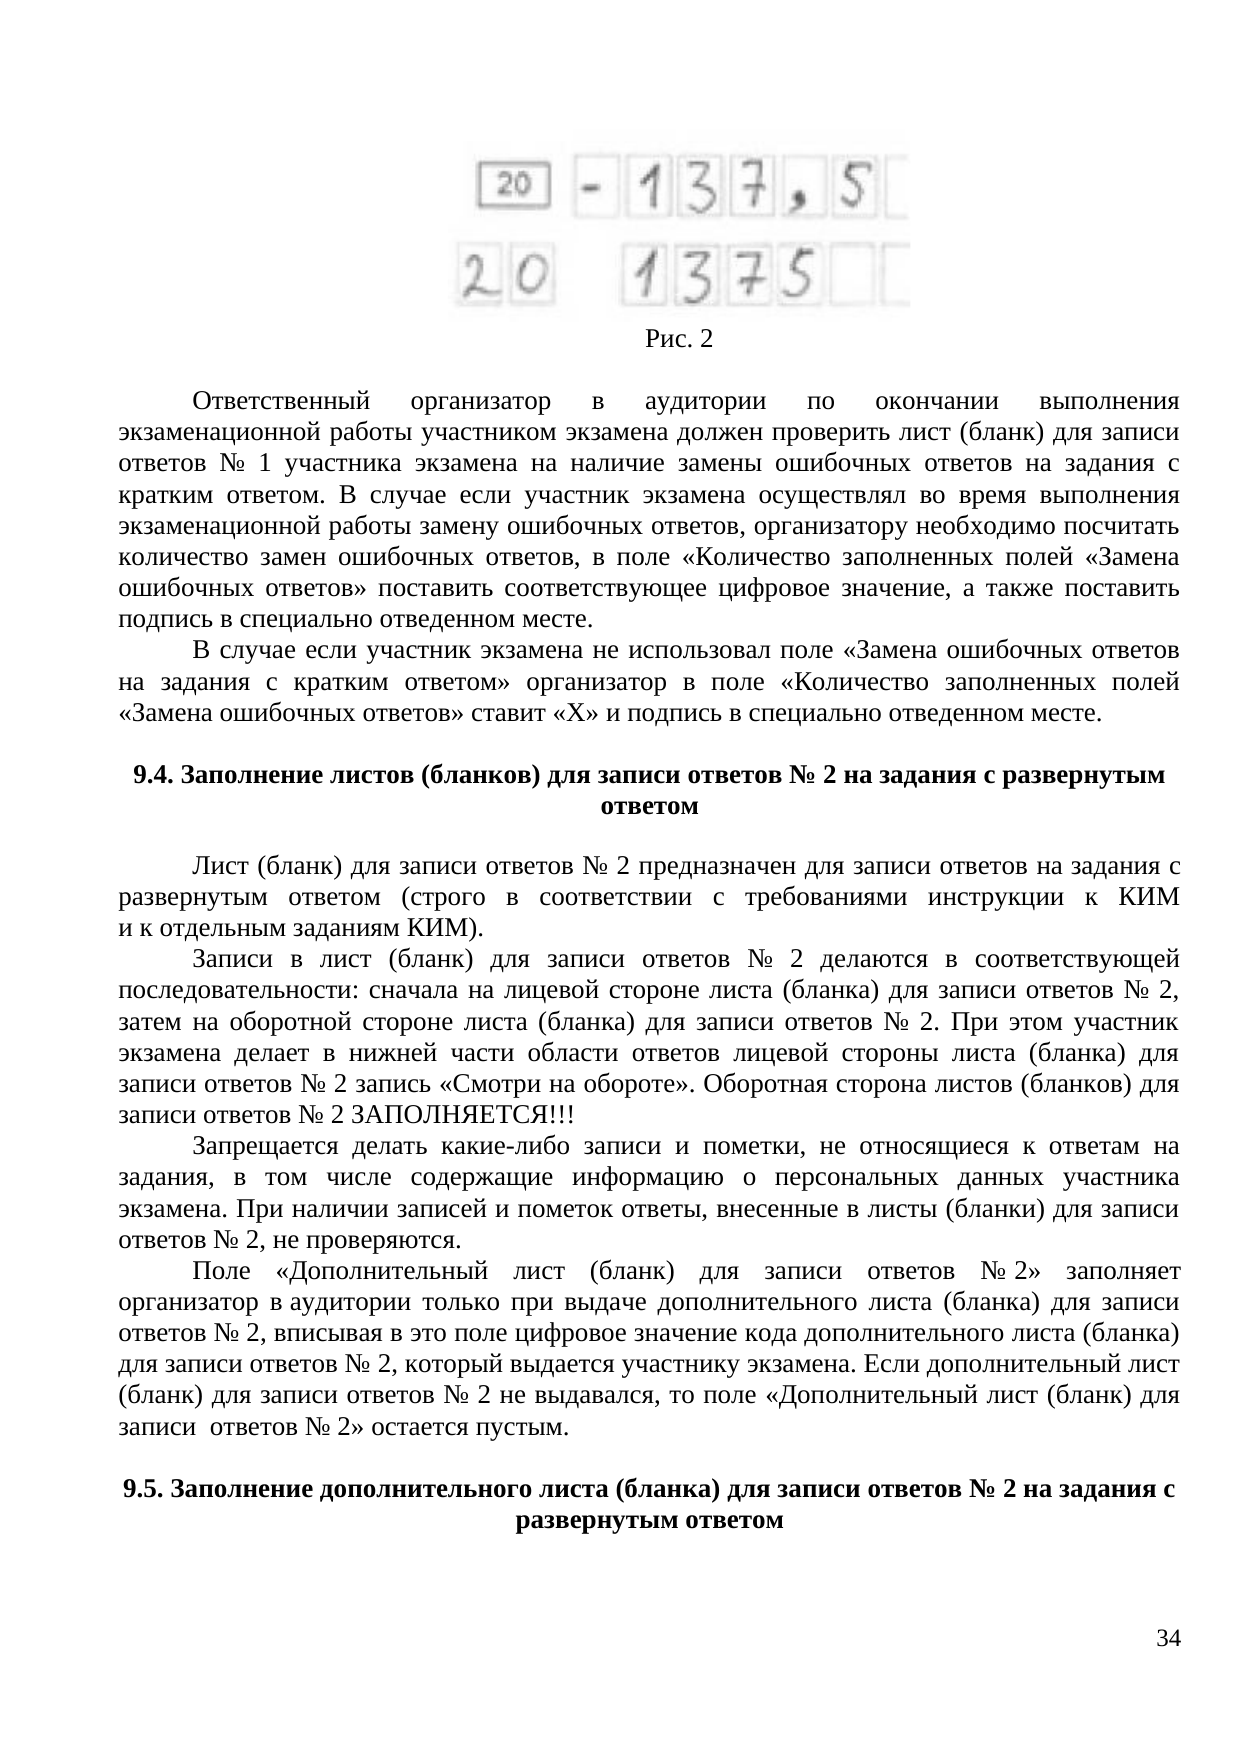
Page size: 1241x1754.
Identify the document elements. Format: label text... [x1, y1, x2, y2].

text 9.4. Заполнение листов (бланков) для записи ответов № 2 на задания с развернутым ответом [118, 758, 1181, 820]
text В случае если участник экзамена не использовал поле «Замена ошибочных ответов на задания с кратким ответом» организатор в поле «Количество заполненных полей «Замена ошибочных ответов» ставит «Х» и подпись в специально отведенном месте. [118, 633, 1181, 727]
text Запрещается делать какие-либо записи и пометки, не относящиеся к ответам на задания, в том числе содержащие информацию о персональных данных участника экзамена. При наличии записей и пометок ответы, внесенные в листы (бланки) для записи ответов № 2, не проверяются. [118, 1129, 1181, 1254]
text Поле «Дополнительный лист (бланк) для записи ответов № 2» заполняет организатор в аудитории только при выдаче дополнительного листа (бланка) для записи ответов № 2, вписывая в это поле цифровое значение кода дополнительного листа (бланка) для записи ответов № 2, который выдается участнику экзамена. Если дополнительный лист (бланк) для записи ответов № 2 не выдавался, то поле «Дополнительный лист (бланк) для записи ответов № 2» остается пустым. [118, 1254, 1181, 1441]
text Записи в лист (бланк) для записи ответов № 2 делаются в соответствующей последовательности: сначала на лицевой стороне листа (бланка) для записи ответов № 2, затем на оборотной стороне листа (бланка) для записи ответов № 2. При этом участник экзамена делает в нижней части области ответов лицевой стороны листа (бланка) для записи ответов № 2 запись «Смотри на обороте». Оборотная сторона листов (бланков) для записи ответов № 2 ЗАПОЛНЯЕТСЯ!!! [118, 942, 1181, 1129]
text Ответственный организатор в аудитории по окончании выполнения экзаменационной работы участником экзамена должен проверить лист (бланк) для записи ответов № 1 участника экзамена на наличие замены ошибочных ответов на задания с кратким ответом. В случае если участник экзамена осуществлял во время выполнения экзаменационной работы замену ошибочных ответов, организатору необходимо посчитать количество замен ошибочных ответов, в поле «Количество заполненных полей «Замена ошибочных ответов» поставить соответствующее цифровое значение, а также поставить подпись в специально отведенном месте. [118, 384, 1181, 633]
text 9.5. Заполнение дополнительного листа (бланка) для записи ответов № 2 на задания с развернутым ответом [118, 1472, 1181, 1534]
text Рис. 2 [118, 322, 1181, 353]
text Лист (бланк) для записи ответов № 2 предназначен для записи ответов на задания с развернутым ответом (строго в соответствии с требованиями инструкции к КИМ и к отдельным заданиям КИМ). [118, 849, 1181, 942]
